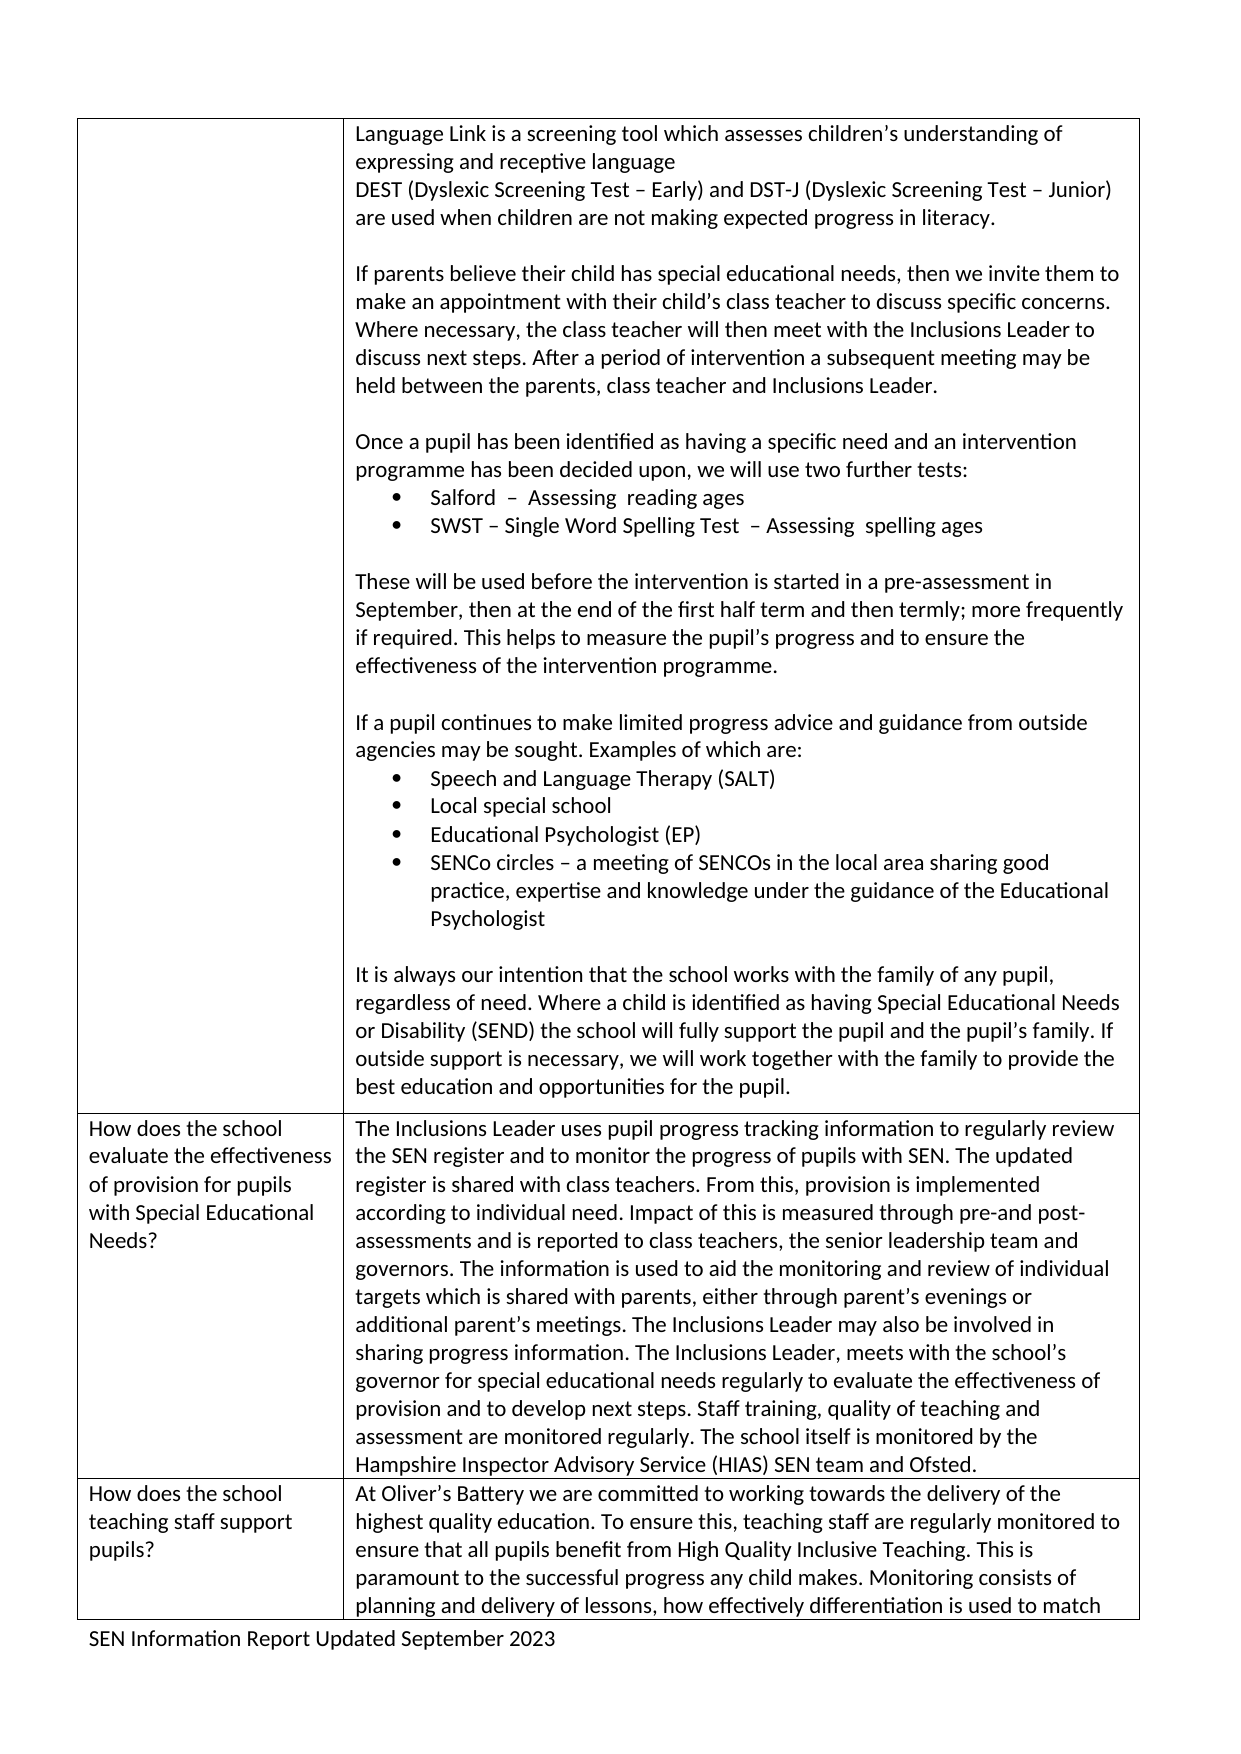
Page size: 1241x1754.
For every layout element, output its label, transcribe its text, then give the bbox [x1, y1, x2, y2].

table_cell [344, 1479, 1139, 1619]
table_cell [344, 119, 1139, 1113]
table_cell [78, 119, 343, 1113]
table_cell How does the school evaluate the effectiveness of provision for pupils with Special Educational Needs? [78, 1114, 343, 1478]
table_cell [78, 1479, 343, 1619]
table_cell The Inclusions Leader uses pupil progress tracking information to regularly review the SEN register and to monitor the progress of pupils with SEN. The updated register is shared with class teachers. From this, provision is implemented according to individual need. Impact of this is measured through pre-and post-assessments and is reported to class teachers, the senior leadership team and governors. The information is used to aid the monitoring and review of individual targets which is shared with parents, either through parent’s evenings or additional parent’s meetings. The Inclusions Leader may also be involved in sharing progress information. The Inclusions Leader, meets with the school’s governor for special educational needs regularly to evaluate the effectiveness of provision and to develop next steps. Staff training, quality of teaching and assessment are monitored regularly. The school itself is monitored by the Hampshire Inspector Advisory Service (HIAS) SEN team and Ofsted. [344, 1114, 1139, 1478]
